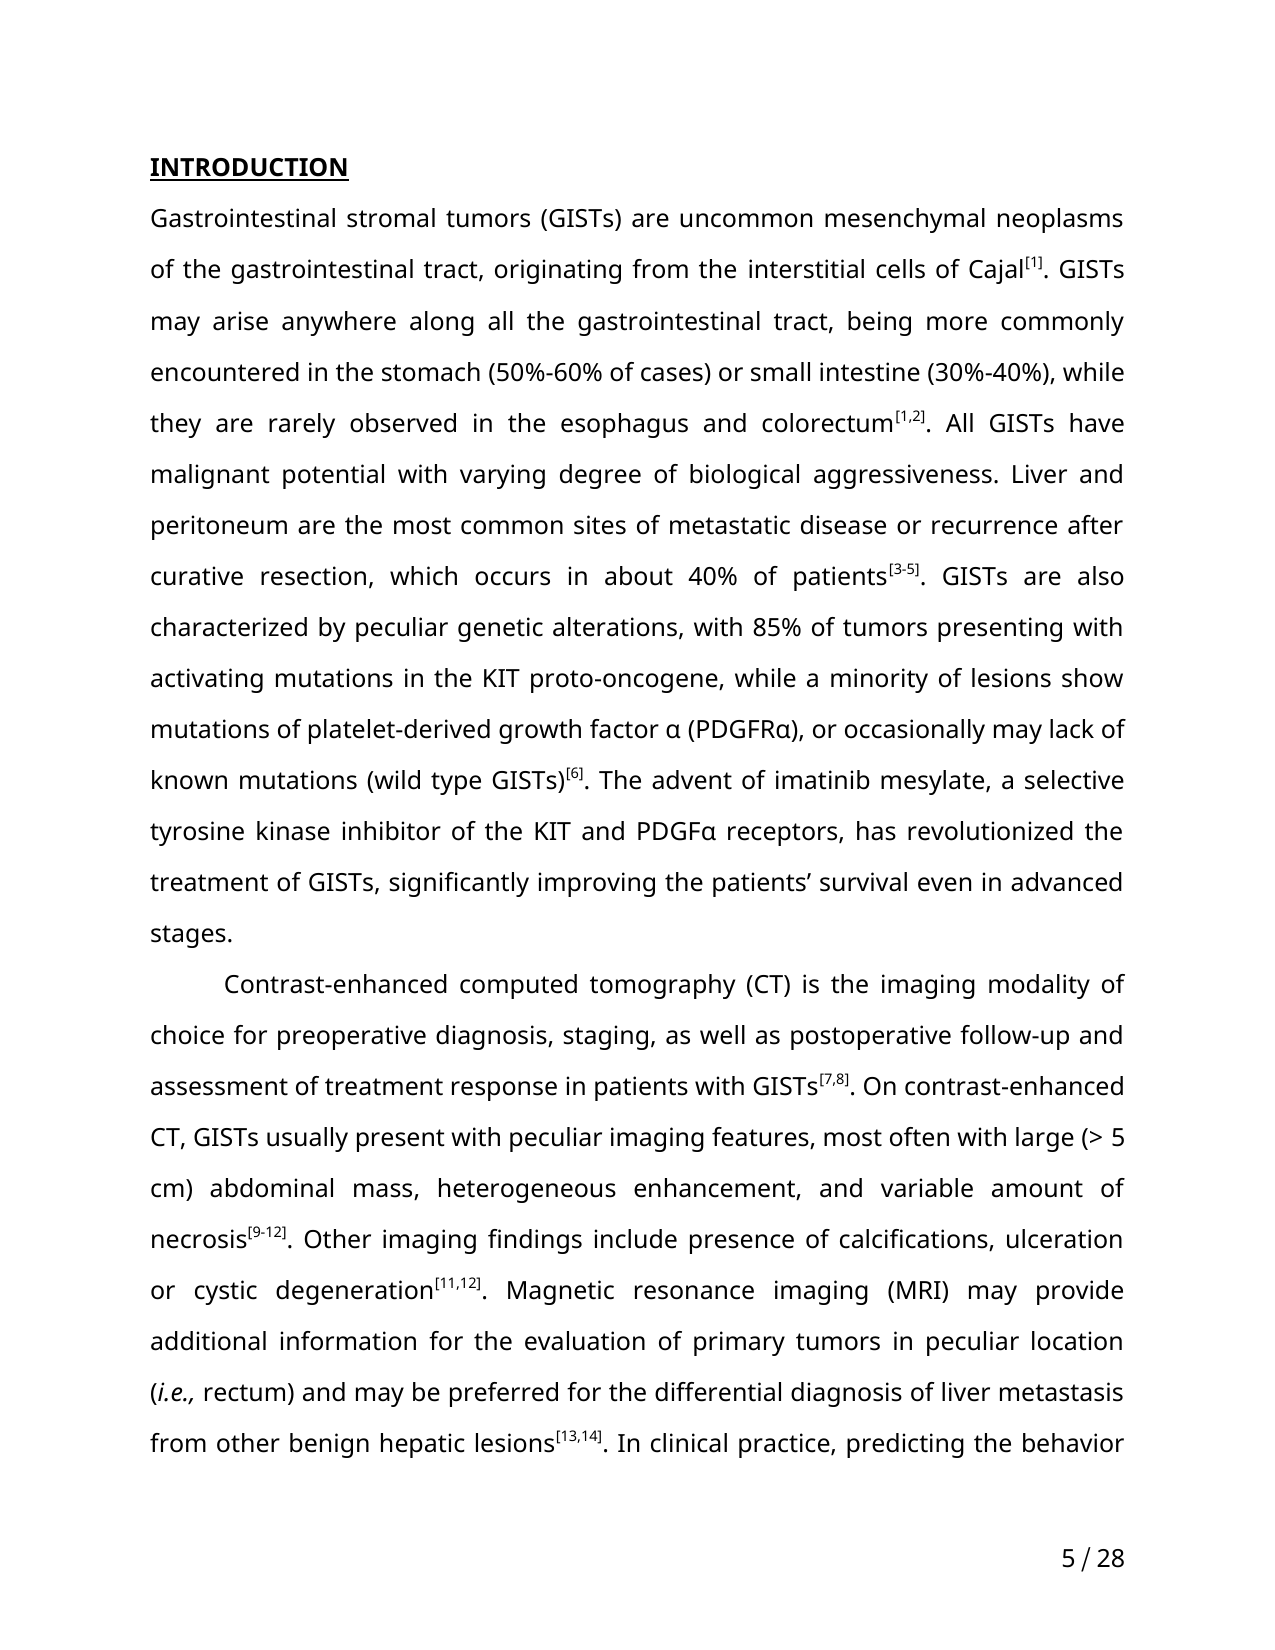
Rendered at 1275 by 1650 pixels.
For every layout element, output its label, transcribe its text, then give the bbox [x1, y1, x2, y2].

text INTRODUCTION [150, 150, 1125, 184]
text Gastrointestinal stromal tumors (GISTs) are uncommon mesenchymal neoplasms of the gastrointestinal tract, originating from the interstitial cells of Cajal[1]. GISTs may arise anywhere along all the gastrointestinal tract, being more commonly encountered in the stomach (50%-60% of cases) or small intestine (30%-40%), while they are rarely observed in the esophagus and colorectum[1,2]. All GISTs have malignant potential with varying degree of biological aggressiveness. Liver and peritoneum are the most common sites of metastatic disease or recurrence after curative resection, which occurs in about 40% of patients[3-5]. GISTs are also characterized by peculiar genetic alterations, with 85% of tumors presenting with activating mutations in the KIT proto-oncogene, while a minority of lesions show mutations of platelet-derived growth factor α (PDGFRα), or occasionally may lack of known mutations (wild type GISTs)[6]. The advent of imatinib mesylate, a selective tyrosine kinase inhibitor of the KIT and PDGFα receptors, has revolutionized the treatment of GISTs, significantly improving the patients’ survival even in advanced stages. [150, 201, 1125, 950]
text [150, 967, 1125, 1460]
